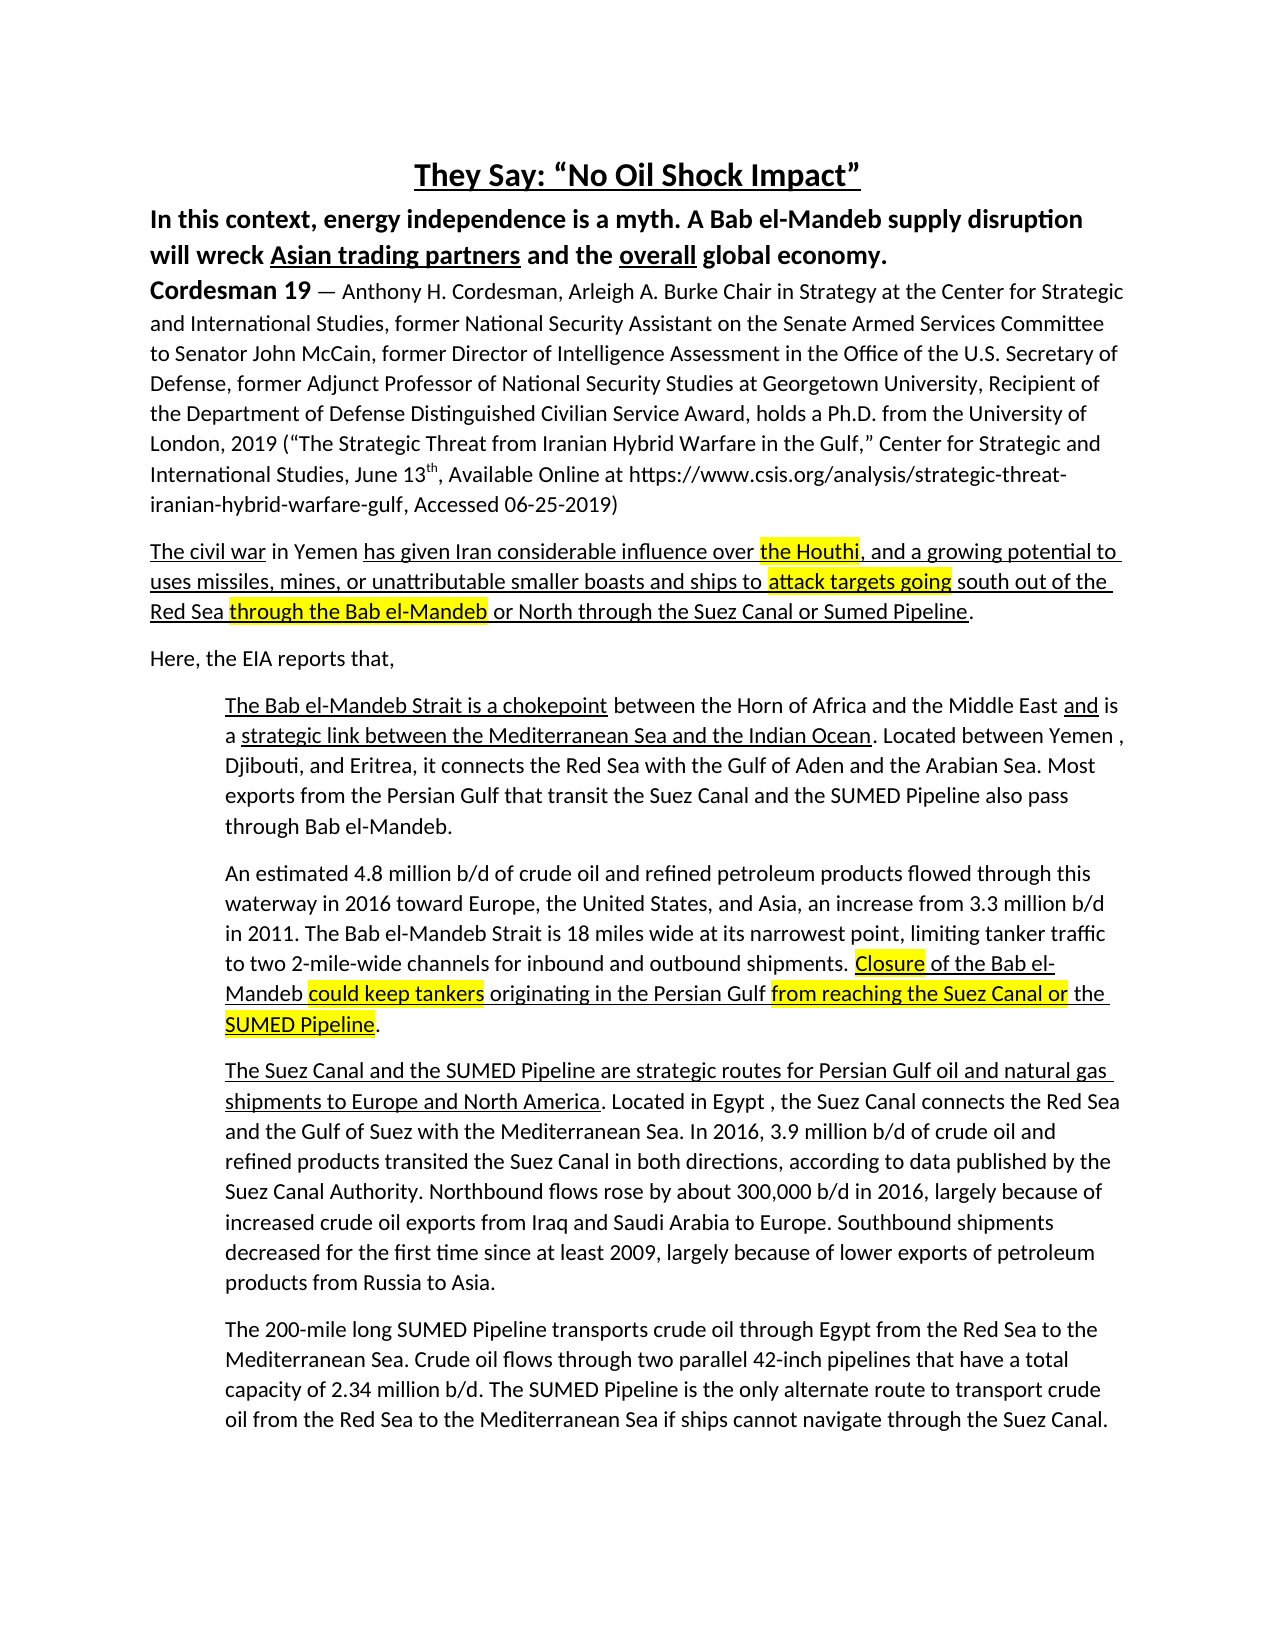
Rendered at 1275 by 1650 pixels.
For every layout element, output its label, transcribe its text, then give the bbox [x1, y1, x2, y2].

subtitle They Say: “No Oil Shock Impact” [150, 154, 1125, 195]
text Here, the EIA reports that, [150, 644, 1125, 672]
text The Suez Canal and the SUMED Pipeline are strategic routes for Persian Gulf oil and natural gas shipments to Europe and North America. Located in Egypt , the Suez Canal connects the Red Sea and the Gulf of Suez with the Mediterranean Sea. In 2016, 3.9 million b/d of crude oil and refined products transited the Suez Canal in both directions, according to data published by the Suez Canal Authority. Northbound flows rose by about 300,000 b/d in 2016, largely because of increased crude oil exports from Iraq and Saudi Arabia to Europe. Southbound shipments decreased for the first time since at least 2009, largely because of lower exports of petroleum products from Russia to Asia. [225, 1057, 1125, 1296]
subtitle In this context, energy independence is a myth. A Bab el-Mandeb supply disruption will wreck Asian trading partners and the overall global economy. [150, 202, 1125, 271]
text An estimated 4.8 million b/d of crude oil and refined petroleum products flowed through this waterway in 2016 toward Europe, the United States, and Asia, an increase from 3.3 million b/d in 2011. The Bab el-Mandeb Strait is 18 miles wide at its narrowest point, limiting tanker traffic to two 2-mile-wide channels for inbound and outbound shipments. Closure of the Bab el-Mandeb could keep tankers originating in the Persian Gulf from reaching the Suez Canal or the SUMED Pipeline. [225, 859, 1125, 1038]
text The 200-mile long SUMED Pipeline transports crude oil through Egypt from the Red Sea to the Mediterranean Sea. Crude oil flows through two parallel 42-inch pipelines that have a total capacity of 2.34 million b/d. The SUMED Pipeline is the only alternate route to transport crude oil from the Red Sea to the Mediterranean Sea if ships cannot navigate through the Suez Canal. [225, 1315, 1125, 1434]
text The Bab el-Mandeb Strait is a chokepoint between the Horn of Africa and the Middle East and is a strategic link between the Mediterranean Sea and the Indian Ocean. Located between Yemen , Djibouti, and Eritrea, it connects the Red Sea with the Gulf of Aden and the Arabian Sea. Most exports from the Persian Gulf that transit the Suez Canal and the SUMED Pipeline also pass through Bab el-Mandeb. [225, 691, 1125, 840]
text Cordesman 19 — Anthony H. Cordesman, Arleigh A. Burke Chair in Strategy at the Center for Strategic and International Studies, former National Security Assistant on the Senate Armed Services Committee to Senator John McCain, former Director of Intelligence Assessment in the Office of the U.S. Secretary of Defense, former Adjunct Professor of National Security Studies at Georgetown University, Recipient of the Department of Defense Distinguished Civilian Service Award, holds a Ph.D. from the University of London, 2019 (“The Strategic Threat from Iranian Hybrid Warfare in the Gulf,” Center for Strategic and International Studies, June 13th, Available Online at https://www.csis.org/analysis/strategic-threat-iranian-hybrid-warfare-gulf, Accessed 06-25-2019) [150, 273, 1125, 518]
text The civil war in Yemen has given Iran considerable influence over the Houthi, and a growing potential to uses missiles, mines, or unattributable smaller boasts and ships to attack targets going south out of the Red Sea through the Bab el-Mandeb or North through the Suez Canal or Sumed Pipeline. [150, 537, 1125, 625]
